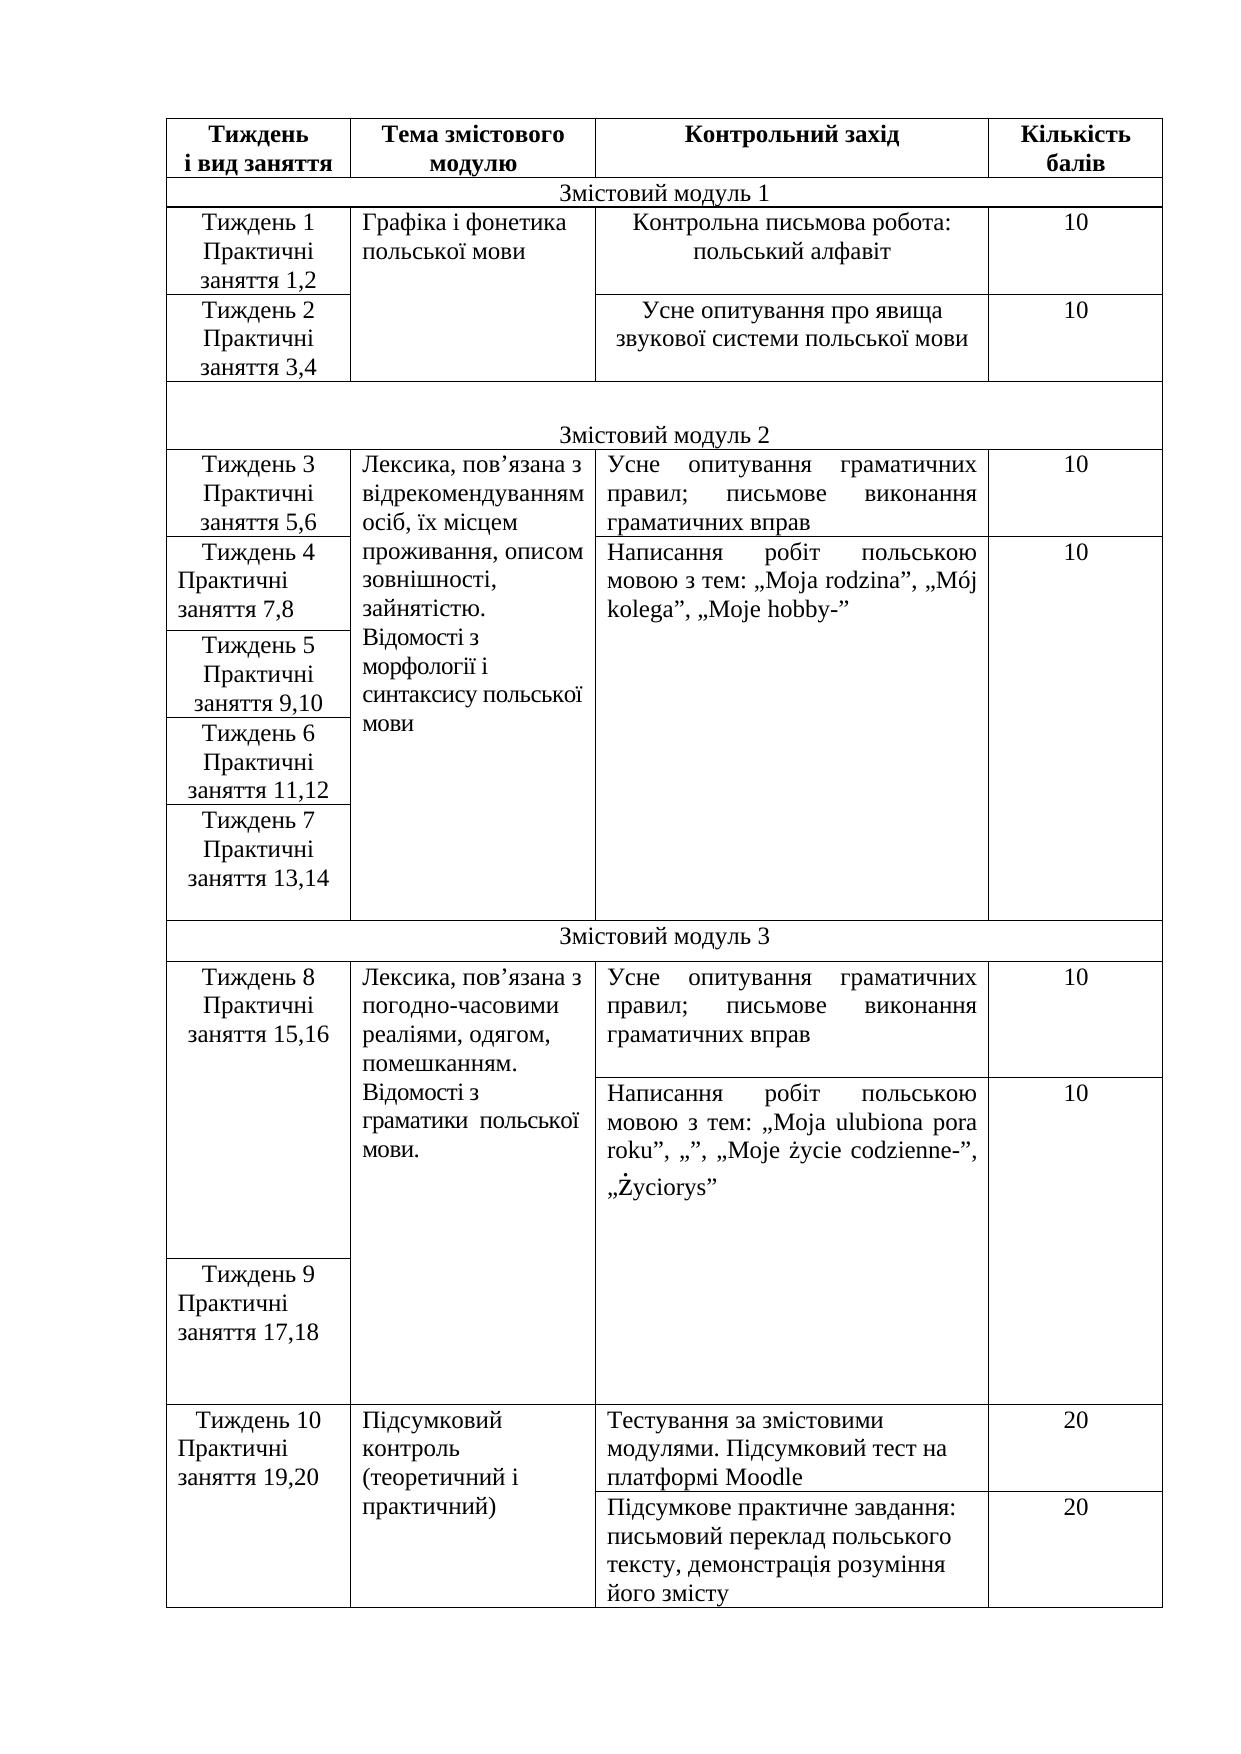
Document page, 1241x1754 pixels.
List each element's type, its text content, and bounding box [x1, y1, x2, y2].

table_cell Контрольна письмова робота: польський алфавіт [596, 208, 988, 294]
table_cell Тиждень 5 Практичні заняття 9,10 [167, 631, 350, 717]
table_cell [167, 382, 1162, 420]
table_cell Змістовий модуль 1 [167, 178, 1162, 206]
table_cell 20 [989, 1405, 1162, 1491]
table_cell Тиждень 2 Практичні заняття 3,4 [167, 295, 350, 381]
table_cell Написання робіт польською мовою з тем: „Moja rodzina”, „Mój kolega”, „Moje hobby-” [596, 537, 988, 920]
table_cell 20 [989, 1492, 1162, 1607]
table_cell Лексика, пов’язана з відрекомендуванням осіб, їх місцем проживання, описом зовнішності, зайнятістю. Відомості з морфології і синтаксису польської мови [351, 450, 595, 920]
table_cell Змістовий модуль 3 [167, 921, 1162, 961]
table_cell Написання робіт польською мовою з тем: „Moja ulubiona pora roku”, „”, „Moje życie codzienne-”, „życiorys” [596, 1078, 988, 1404]
table_cell 10 [989, 450, 1162, 536]
table_header Контрольний захід [596, 119, 988, 177]
table_cell Тиждень 10 Практичні заняття 19,20 [167, 1405, 350, 1607]
table_cell Тиждень 8 Практичні заняття 15,16 [167, 962, 350, 1258]
table_cell Усне опитування граматичних правил; письмове виконання граматичних вправ [596, 962, 988, 1077]
table_cell Графіка і фонетика польської мови [351, 208, 595, 381]
table_cell Змістовий модуль 2 [167, 420, 1162, 448]
table_cell Тиждень 6 Практичні заняття 11,12 [167, 718, 350, 804]
table_cell Лексика, пов’язана з погодно-часовими реаліями, одягом, помешканням. Відомості з граматики польської мови. [351, 962, 595, 1404]
table_cell 10 [989, 962, 1162, 1077]
table_cell 10 [989, 537, 1162, 920]
table_header Тиждень і вид заняття [167, 119, 350, 177]
table_cell Тиждень 9 Практичні заняття 17,18 [167, 1259, 350, 1404]
table_cell 10 [989, 208, 1162, 294]
table_cell Тиждень 4 Практичні заняття 7,8 [167, 537, 350, 629]
table_cell Усне опитування про явища звукової системи польської мови [596, 295, 988, 381]
table_cell Підсумковий контроль (теоретичний і практичний) [351, 1405, 595, 1607]
table_cell Підсумкове практичне завдання: письмовий переклад польського тексту, демонстрація розуміння його змісту [596, 1492, 988, 1607]
table_cell 10 [989, 1078, 1162, 1404]
table_header Кількість балів [989, 119, 1162, 177]
table_cell Усне опитування граматичних правил; письмове виконання граматичних вправ [596, 450, 988, 536]
table_cell Тиждень 3 Практичні заняття 5,6 [167, 450, 350, 536]
table_cell Тестування за змістовими модулями. Підсумковий тест на платформі Moodle [596, 1405, 988, 1491]
table_cell Тиждень 7 Практичні заняття 13,14 [167, 805, 350, 920]
table_cell Тиждень 1 Практичні заняття 1,2 [167, 208, 350, 294]
table_header Тема змістового модулю [351, 119, 595, 177]
table_cell 10 [989, 295, 1162, 381]
